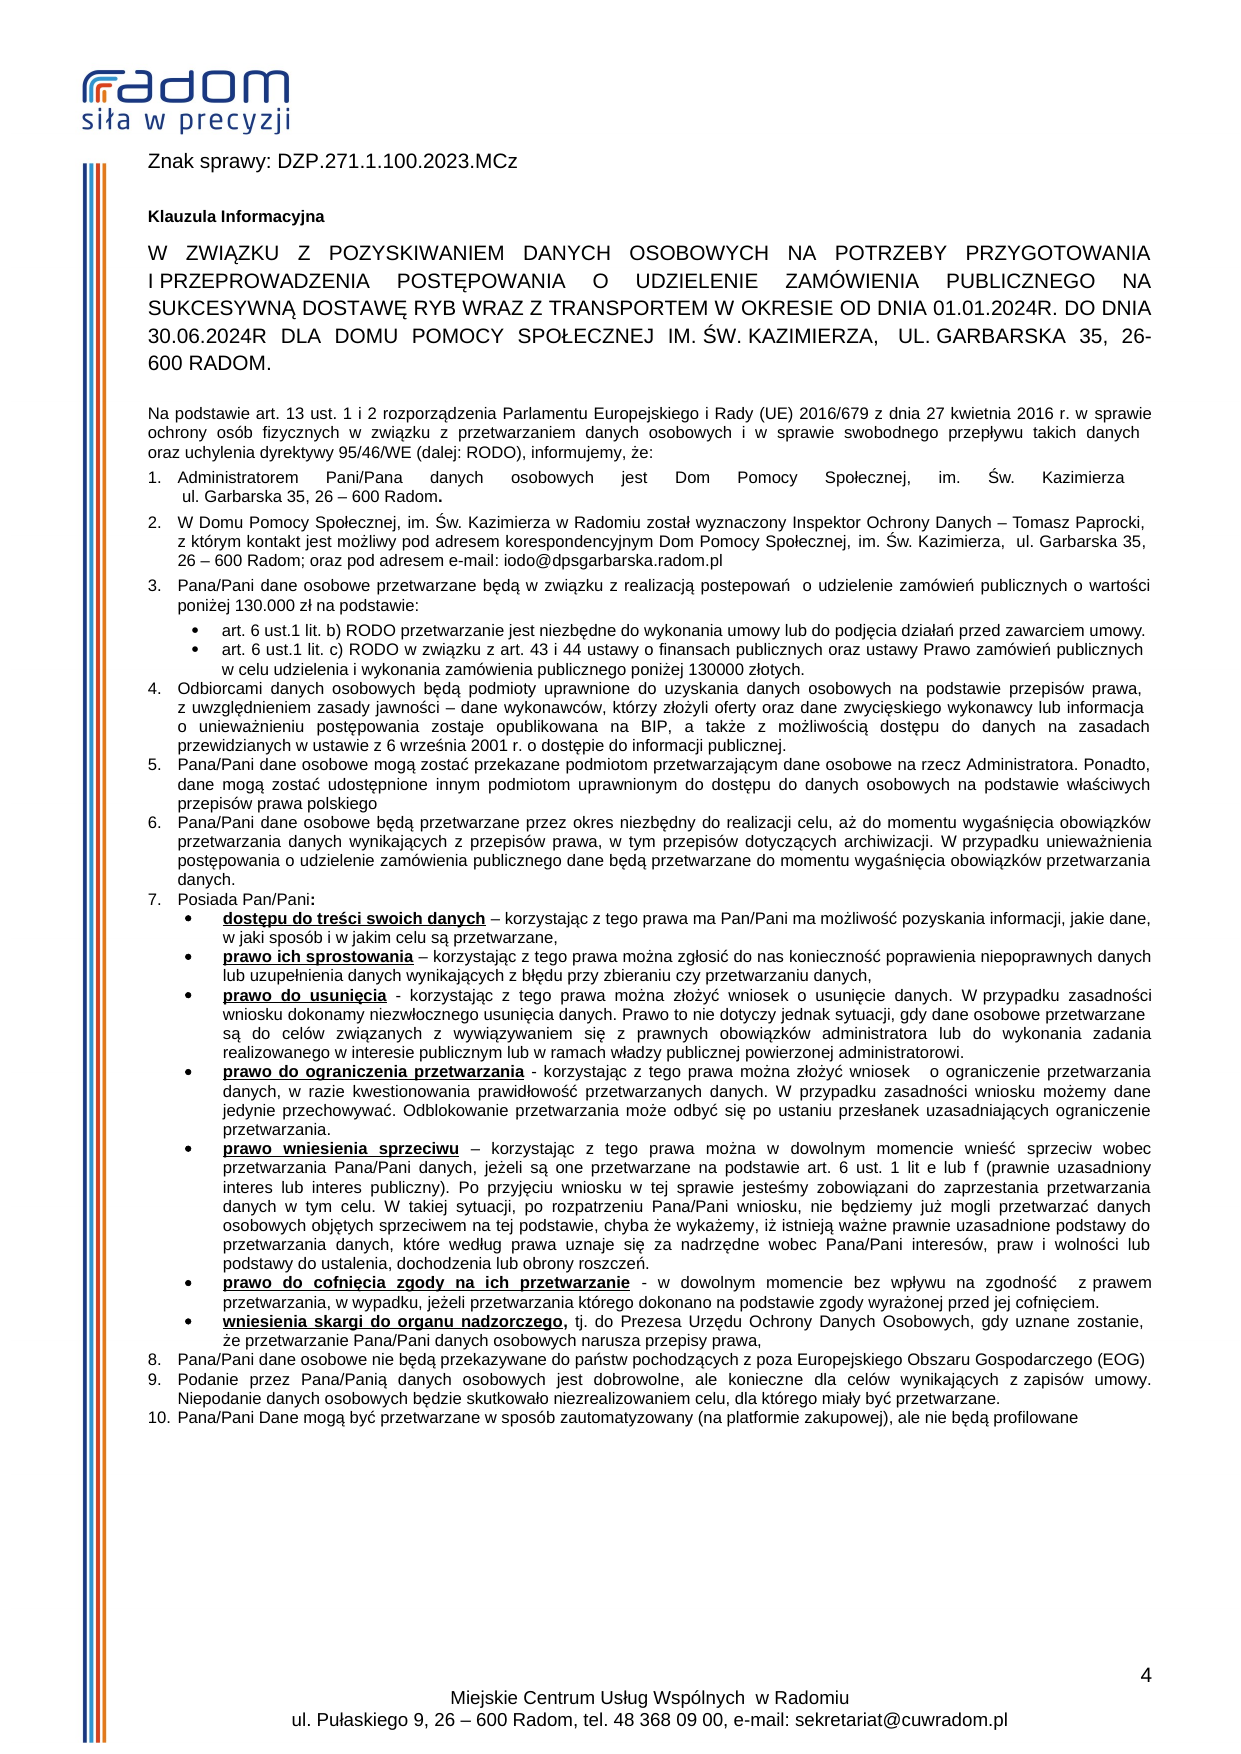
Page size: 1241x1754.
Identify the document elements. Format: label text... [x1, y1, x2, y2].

text W ZWIĄZKU Z POZYSKIWANIEM DANYCH OSOBOWYCH NA POTRZEBY PRZYGOTOWANIA I PRZEPROWADZENIA POSTĘPOWANIA O UDZIELENIE ZAMÓWIENIA PUBLICZNEGO NA SUKCESYWNĄ DOSTAWĘ RYB WRAZ Z TRANSPORTEM W OKRESIE OD DNIA 01.01.2024R. DO DNIA 30.06.2024R DLA DOMU POMOCY SPOŁECZNEJ IM. ŚW. KAZIMIERZA, UL. GARBARSKA 35, 26-600 RADOM. [148, 241, 1152, 375]
list W Domu Pomocy Społecznej, im. Św. Kazimierza w Radomiu został wyznaczony Inspektor Ochrony Danych – Tomasz Paprocki, z którym kontakt jest możliwy pod adresem korespondencyjnym Dom Pomocy Społecznej, im. Św. Kazimierza, ul. Garbarska 35, 26 – 600 Radom; oraz pod adresem e-mail: iodo@dpsgarbarska.radom.pl [148, 512, 1152, 570]
list Odbiorcami danych osobowych będą podmioty uprawnione do uzyskania danych osobowych na podstawie przepisów prawa, z uwzględnieniem zasady jawności – dane wykonawców, którzy złożyli oferty oraz dane zwycięskiego wykonawcy lub informacja o unieważnieniu postępowania zostaje opublikowana na BIP, a także z możliwością dostępu do danych na zasadach przewidzianych w ustawie z 6 września 2001 r. o dostępie do informacji publicznej. [148, 678, 1152, 755]
list Posiada Pan/Pani: [148, 889, 1152, 908]
list Pana/Pani dane osobowe mogą zostać przekazane podmiotom przetwarzającym dane osobowe na rzecz Administratora. Ponadto, dane mogą zostać udostępnione innym podmiotom uprawnionym do dostępu do danych osobowych na podstawie właściwych przepisów prawa polskiego [148, 755, 1152, 813]
list prawo do usunięcia - korzystając z tego prawa można złożyć wniosek o usunięcie danych. W przypadku zasadności wniosku dokonamy niezwłocznego usunięcia danych. Prawo to nie dotyczy jednak sytuacji, gdy dane osobowe przetwarzane są do celów związanych z wywiązywaniem się z prawnych obowiązków administratora lub do wykonania zadania realizowanego w interesie publicznym lub w ramach władzy publicznej powierzonej administratorowi. [185, 985, 1152, 1062]
list Pana/Pani dane osobowe przetwarzane będą w związku z realizacją postepowań o udzielenie zamówień publicznych o wartości poniżej 130.000 zł na podstawie: [148, 576, 1152, 614]
list prawo do ograniczenia przetwarzania - korzystając z tego prawa można złożyć wniosek o ograniczenie przetwarzania danych, w razie kwestionowania prawidłowość przetwarzanych danych. W przypadku zasadności wniosku możemy dane jedynie przechowywać. Odblokowanie przetwarzania może odbyć się po ustaniu przesłanek uzasadniających ograniczenie przetwarzania. [185, 1062, 1152, 1139]
list wniesienia skargi do organu nadzorczego, tj. do Prezesa Urzędu Ochrony Danych Osobowych, gdy uznane zostanie, że przetwarzanie Pana/Pani danych osobowych narusza przepisy prawa, [185, 1312, 1152, 1350]
list art. 6 ust.1 lit. b) RODO przetwarzanie jest niezbędne do wykonania umowy lub do podjęcia działań przed zawarciem umowy. [192, 621, 1152, 640]
list Pana/Pani Dane mogą być przetwarzane w sposób zautomatyzowany (na platformie zakupowej), ale nie będą profilowane [148, 1408, 1152, 1427]
list Pana/Pani dane osobowe nie będą przekazywane do państw pochodzących z poza Europejskiego Obszaru Gospodarczego (EOG) [148, 1350, 1152, 1369]
picture [11, 0, 1241, 1743]
list prawo ich sprostowania – korzystając z tego prawa można zgłosić do nas konieczność poprawienia niepoprawnych danych lub uzupełnienia danych wynikających z błędu przy zbieraniu czy przetwarzaniu danych, [185, 947, 1152, 985]
text Klauzula Informacyjna [148, 207, 1152, 226]
list Administratorem Pani/Pana danych osobowych jest Dom Pomocy Społecznej, im. Św. Kazimierza ul. Garbarska 35, 26 – 600 Radom. [148, 468, 1152, 506]
list Podanie przez Pana/Panią danych osobowych jest dobrowolne, ale konieczne dla celów wynikających z zapisów umowy. Niepodanie danych osobowych będzie skutkowało niezrealizowaniem celu, dla którego miały być przetwarzane. [148, 1369, 1152, 1408]
list dostępu do treści swoich danych – korzystając z tego prawa ma Pan/Pani ma możliwość pozyskania informacji, jakie dane, w jaki sposób i w jakim celu są przetwarzane, [185, 908, 1152, 947]
list Pana/Pani dane osobowe będą przetwarzane przez okres niezbędny do realizacji celu, aż do momentu wygaśnięcia obowiązków przetwarzania danych wynikających z przepisów prawa, w tym przepisów dotyczących archiwizacji. W przypadku unieważnienia postępowania o udzielenie zamówienia publicznego dane będą przetwarzane do momentu wygaśnięcia obowiązków przetwarzania danych. [148, 813, 1152, 889]
text Na podstawie art. 13 ust. 1 i 2 rozporządzenia Parlamentu Europejskiego i Rady (UE) 2016/679 z dnia 27 kwietnia 2016 r. w sprawie ochrony osób fizycznych w związku z przetwarzaniem danych osobowych i w sprawie swobodnego przepływu takich danych oraz uchylenia dyrektywy 95/46/WE (dalej: RODO), informujemy, że: [148, 404, 1152, 462]
list prawo do cofnięcia zgody na ich przetwarzanie - w dowolnym momencie bez wpływu na zgodność z prawem przetwarzania, w wypadku, jeżeli przetwarzania którego dokonano na podstawie zgody wyrażonej przed jej cofnięciem. [185, 1273, 1152, 1312]
list art. 6 ust.1 lit. c) RODO w związku z art. 43 i 44 ustawy o finansach publicznych oraz ustawy Prawo zamówień publicznych w celu udzielenia i wykonania zamówienia publicznego poniżej 130000 złotych. [192, 640, 1152, 678]
list prawo wniesienia sprzeciwu – korzystając z tego prawa można w dowolnym momencie wnieść sprzeciw wobec przetwarzania Pana/Pani danych, jeżeli są one przetwarzane na podstawie art. 6 ust. 1 lit e lub f (prawnie uzasadniony interes lub interes publiczny). Po przyjęciu wniosku w tej sprawie jesteśmy zobowiązani do zaprzestania przetwarzania danych w tym celu. W takiej sytuacji, po rozpatrzeniu Pana/Pani wniosku, nie będziemy już mogli przetwarzać danych osobowych objętych sprzeciwem na tej podstawie, chyba że wykażemy, iż istnieją ważne prawnie uzasadnione podstawy do przetwarzania danych, które według prawa uznaje się za nadrzędne wobec Pana/Pani interesów, praw i wolności lub podstawy do ustalenia, dochodzenia lub obrony roszczeń. [185, 1139, 1152, 1273]
